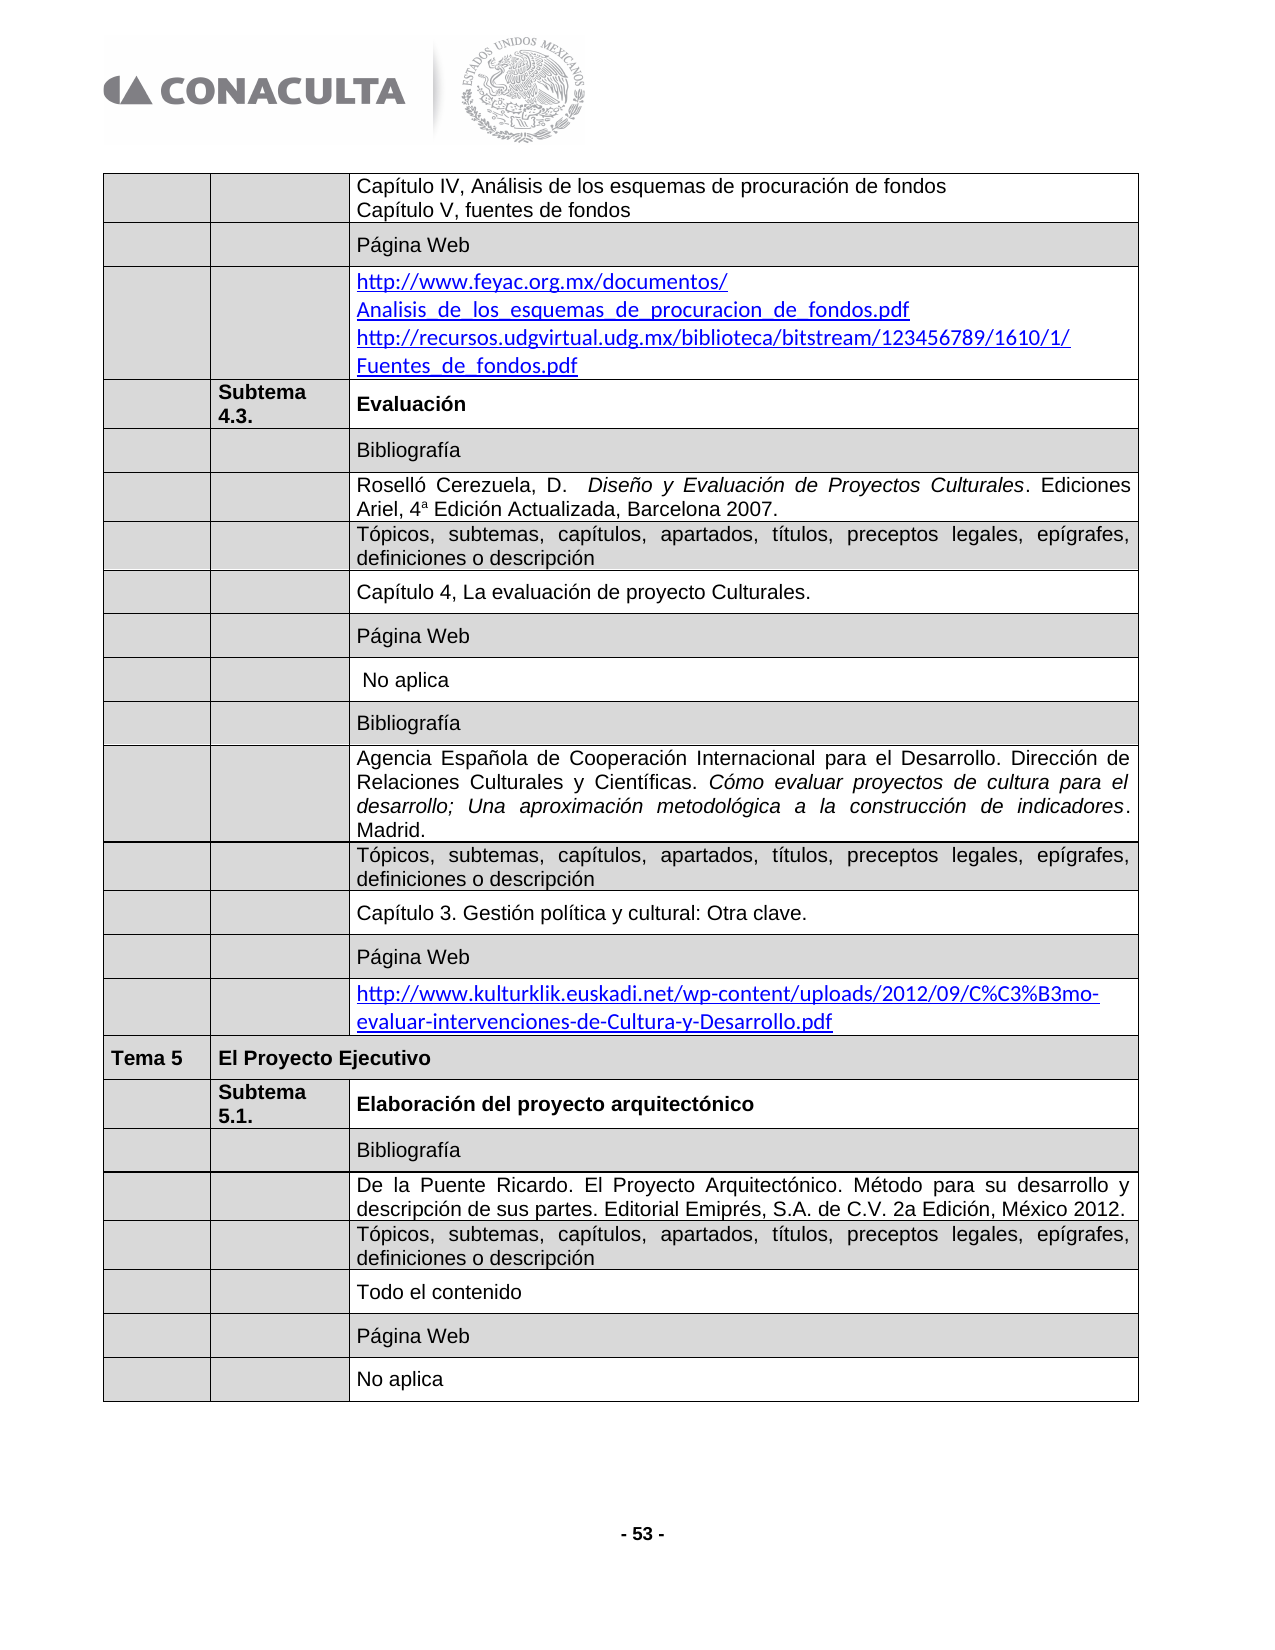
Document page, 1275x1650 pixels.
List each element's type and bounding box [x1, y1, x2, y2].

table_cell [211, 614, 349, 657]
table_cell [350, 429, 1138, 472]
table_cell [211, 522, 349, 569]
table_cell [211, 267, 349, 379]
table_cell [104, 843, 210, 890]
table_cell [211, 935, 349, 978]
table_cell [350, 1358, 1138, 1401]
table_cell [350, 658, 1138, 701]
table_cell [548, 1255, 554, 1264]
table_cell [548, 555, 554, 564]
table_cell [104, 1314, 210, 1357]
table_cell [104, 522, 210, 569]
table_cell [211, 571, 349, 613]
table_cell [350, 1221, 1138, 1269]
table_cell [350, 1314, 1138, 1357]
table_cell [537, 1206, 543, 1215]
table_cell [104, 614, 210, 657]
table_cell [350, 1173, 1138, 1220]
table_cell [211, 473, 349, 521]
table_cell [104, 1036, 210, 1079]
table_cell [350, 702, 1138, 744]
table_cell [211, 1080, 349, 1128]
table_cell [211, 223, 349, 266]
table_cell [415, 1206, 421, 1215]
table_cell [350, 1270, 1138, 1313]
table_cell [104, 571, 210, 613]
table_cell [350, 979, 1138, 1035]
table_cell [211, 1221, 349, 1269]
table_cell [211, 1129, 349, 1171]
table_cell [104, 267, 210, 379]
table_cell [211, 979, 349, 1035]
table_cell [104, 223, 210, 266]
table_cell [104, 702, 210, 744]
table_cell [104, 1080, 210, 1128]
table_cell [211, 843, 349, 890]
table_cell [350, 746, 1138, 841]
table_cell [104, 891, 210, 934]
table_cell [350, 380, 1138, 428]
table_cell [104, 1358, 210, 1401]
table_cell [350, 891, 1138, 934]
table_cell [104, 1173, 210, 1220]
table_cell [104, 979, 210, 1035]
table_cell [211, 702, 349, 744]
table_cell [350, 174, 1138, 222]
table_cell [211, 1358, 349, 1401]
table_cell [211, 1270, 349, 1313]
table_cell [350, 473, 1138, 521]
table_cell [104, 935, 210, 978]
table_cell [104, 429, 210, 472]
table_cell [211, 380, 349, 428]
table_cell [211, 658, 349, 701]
picture [103, 35, 585, 145]
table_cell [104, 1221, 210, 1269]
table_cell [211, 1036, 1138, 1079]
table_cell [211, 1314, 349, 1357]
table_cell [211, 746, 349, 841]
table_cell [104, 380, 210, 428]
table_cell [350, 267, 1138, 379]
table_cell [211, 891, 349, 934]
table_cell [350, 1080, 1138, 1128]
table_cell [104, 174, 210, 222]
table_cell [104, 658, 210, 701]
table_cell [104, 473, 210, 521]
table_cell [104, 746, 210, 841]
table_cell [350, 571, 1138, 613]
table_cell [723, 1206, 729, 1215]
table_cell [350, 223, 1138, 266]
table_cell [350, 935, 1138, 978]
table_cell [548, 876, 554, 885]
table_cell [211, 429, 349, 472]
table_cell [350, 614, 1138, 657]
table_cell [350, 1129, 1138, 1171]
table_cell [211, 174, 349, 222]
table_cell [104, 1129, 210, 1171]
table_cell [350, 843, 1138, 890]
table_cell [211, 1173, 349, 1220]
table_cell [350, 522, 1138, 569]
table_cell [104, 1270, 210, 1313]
